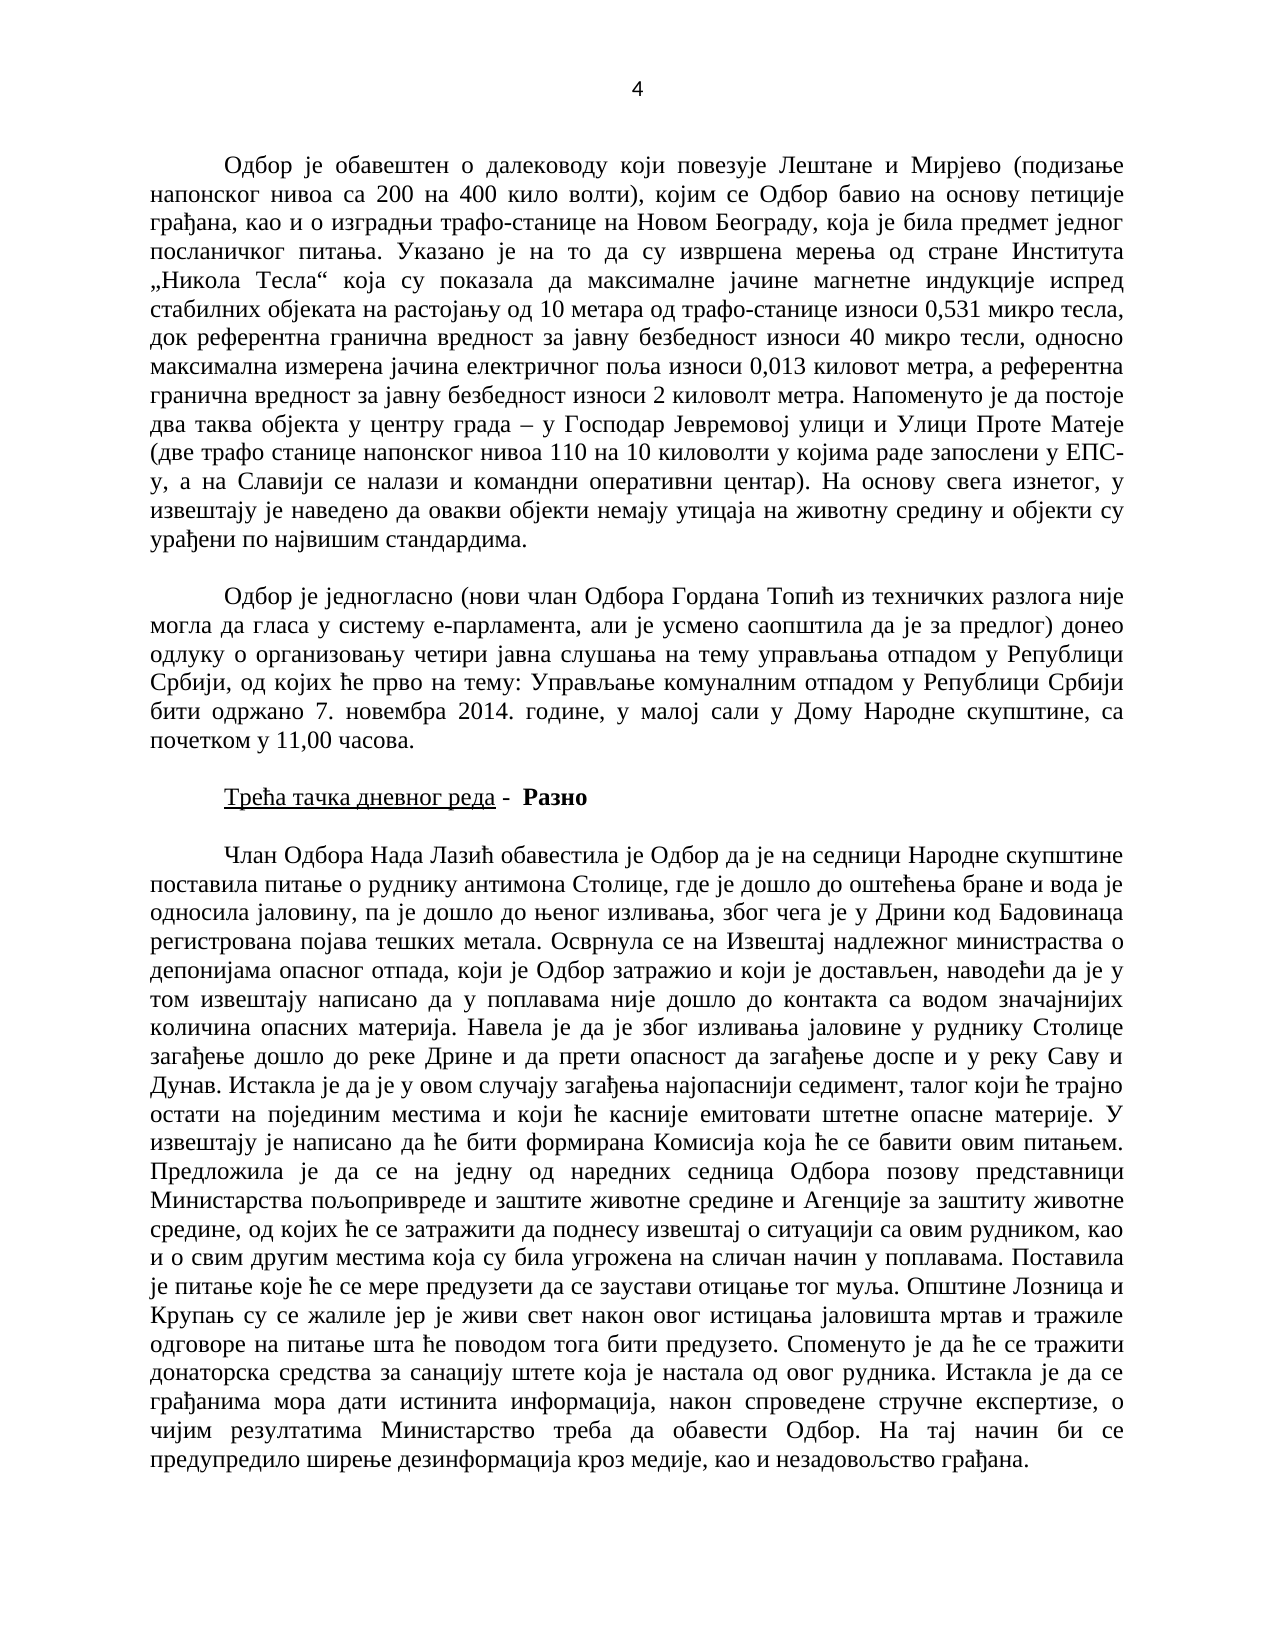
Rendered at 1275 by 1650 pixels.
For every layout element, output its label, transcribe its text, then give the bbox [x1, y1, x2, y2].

text Одбор је обавештен о далеководу који повезује Лештане и Мирјево (подизање напонског нивоа са 200 на 400 кило волти), којим се Одбор бавио на основу петиције грађана, као и о изградњи трафо-станице на Новом Београду, која је била предмет једног посланичког питања. Указано је на то да су извршена мерења од стране Института „Никола Тесла“ која су показала да максималне јачине магнетне индукције испред стабилних објеката на растојању од 10 метара од трафо-станице износи 0,531 микро тесла, док референтна гранична вредност за јавну безбедност износи 40 микро тесли, односно максимална измерена јачина електричног поља износи 0,013 киловот метра, а референтна гранична вредност за јавну безбедност износи 2 киловолт метра. Напоменуто је да постоје два таква објекта у центру града – у Господар Јевремовој улици и Улици Проте Матеје (две трафо станице напонског нивоа 110 на 10 киловолти у којима раде запослени у ЕПС-у, а на Славији се налази и командни оперативни центар). На основу свега изнетог, у извештају је наведено да овакви објекти немају утицаја на животну средину и објекти су урађени по највишим стандардима. [150, 150, 1125, 552]
text Члан Одбора Нада Лазић обавестила је Одбор да је на седници Народне скупштине поставила питање о руднику антимона Столице, где је дошло до оштећења бране и вода је односила јаловину, па је дошло до њеног изливања, због чега је у Дрини код Бадовинаца регистрована појава тешких метала. Осврнула се на Извештај надлежног министраства о депонијама опасног отпада, који је Одбор затражио и који је достављен, наводећи да је у том извештају написано да у поплавама није дошло до контакта са водом значајнијих количина опасних материја. Навела је да је због изливања јаловине у руднику Столице загађење дошло до реке Дрине и да прети опасност да загађење доспе и у реку Саву и Дунав. Истакла је да је у овом случају загађења најопаснији седимент, талог који ће трајно остати на појединим местима и који ће касније емитовати штетне опасне материје. У извештају је написано да ће бити формирана Комисија која ће се бавити овим питањем. Предложила је да се на једну од наредних седница Одбора позову представници Министарства пољопривреде и заштите животне средине и Агенције за заштиту животне средине, од којих ће се затражити да поднесу извештај о ситуацији са овим рудником, као и о свим другим местима која су била угрожена на сличан начин у поплавама. Поставила је питање које ће се мере предузети да се заустави отицање тог муља. Општине Лозница и Крупањ су се жалиле јер је живи свет након овог истицања јаловишта мртав и тражиле одговоре на питање шта ће поводом тога бити предузето. Споменуто је да ће се тражити донаторска средства за санацију штете која је настала од овог рудника. Истакла је да се грађанима мора дати истинита информација, након спроведене стручне експертизе, о чијим резултатима Министарство треба да обавести Одбор. На тај начин би се предупредило ширење дезинформација кроз медије, као и незадовољство грађана. [150, 840, 1125, 1472]
text Одбор је једногласно (нови члан Одбора Гордана Топић из техничких разлога није могла да гласа у систему е-парламента, али је усмено саопштила да је за предлог) донео одлуку о организовању четири јавна слушања на тему управљања отпадом у Републици Србији, од којих ће прво на тему: Управљање комуналним отпадом у Републици Србији бити одржано 7. новембра 2014. године, у малој сали у Дому Народне скупштине, са почетком у 11,00 часова. [150, 581, 1125, 754]
text Трећа тачка дневног реда - Разно [150, 782, 1125, 811]
